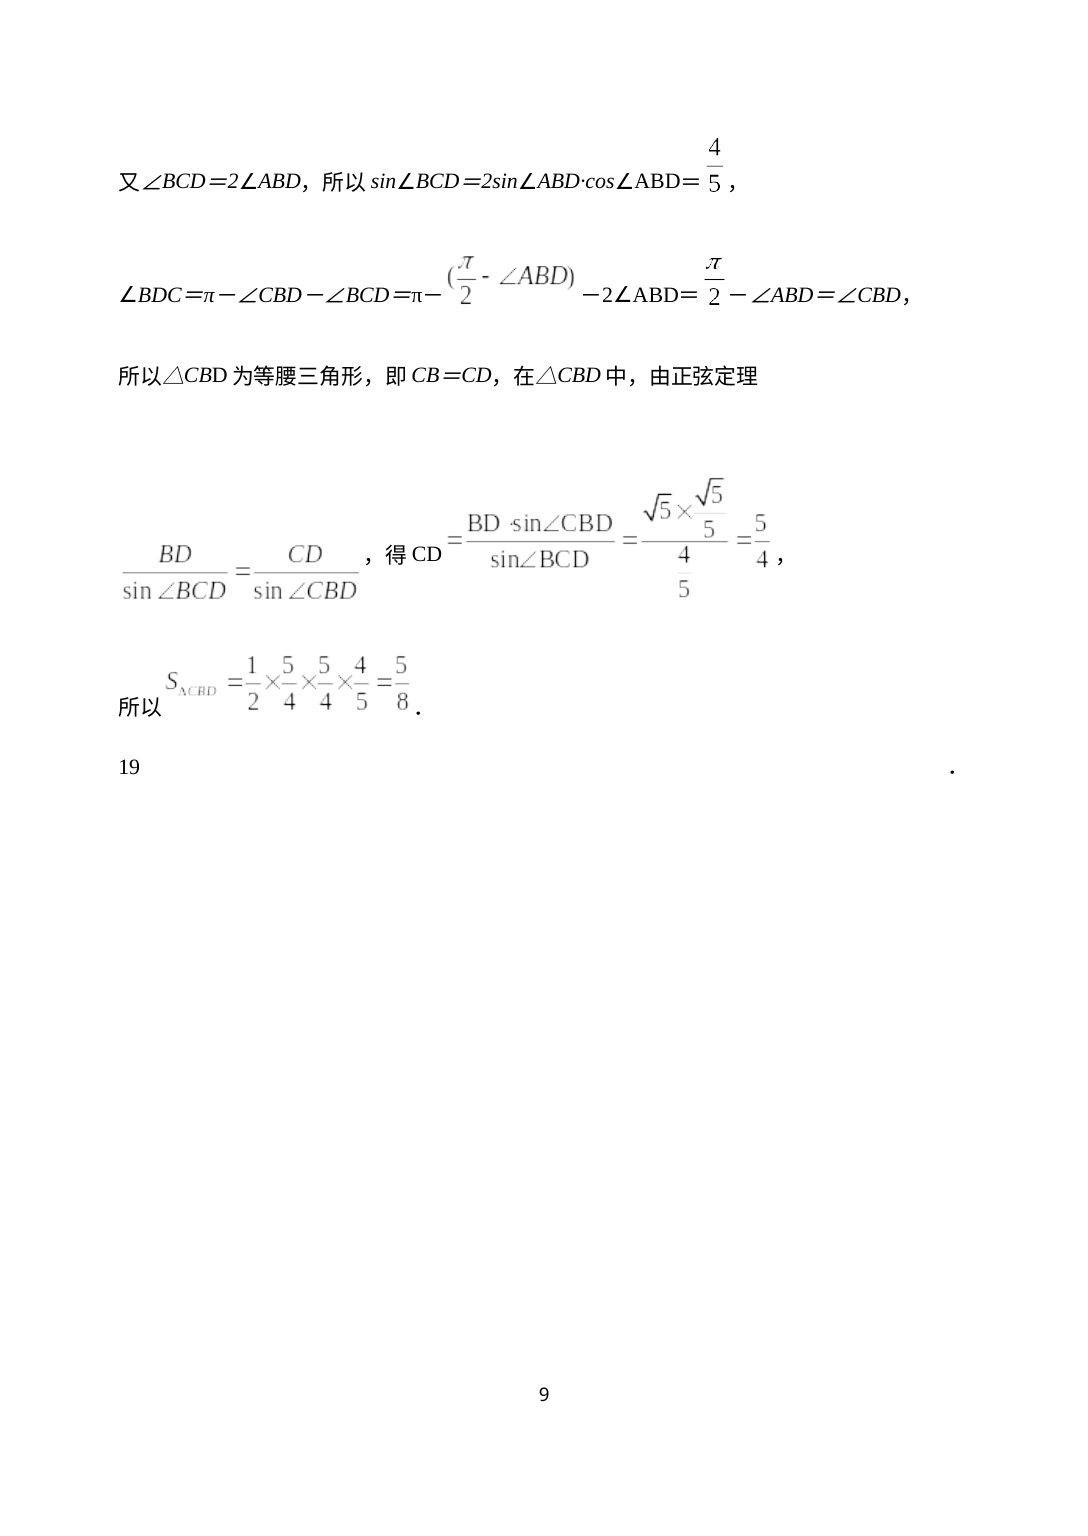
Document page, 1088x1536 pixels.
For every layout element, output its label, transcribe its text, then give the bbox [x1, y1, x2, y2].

text 19． [118, 748, 969, 781]
text 又∠BCD＝2∠ABD，所以sin∠BCD＝2sin∠ABD·cos∠ABD＝， [118, 132, 969, 229]
text 所以△CBD为等腰三角形，即CB＝CD，在△CBD中，由正弦定理，得CD， [118, 359, 969, 635]
text 所以． [118, 651, 969, 748]
text ∠BDC＝π－∠CBD－∠BCD＝π－－2∠ABD＝－∠ABD＝∠CBD， [118, 245, 969, 343]
